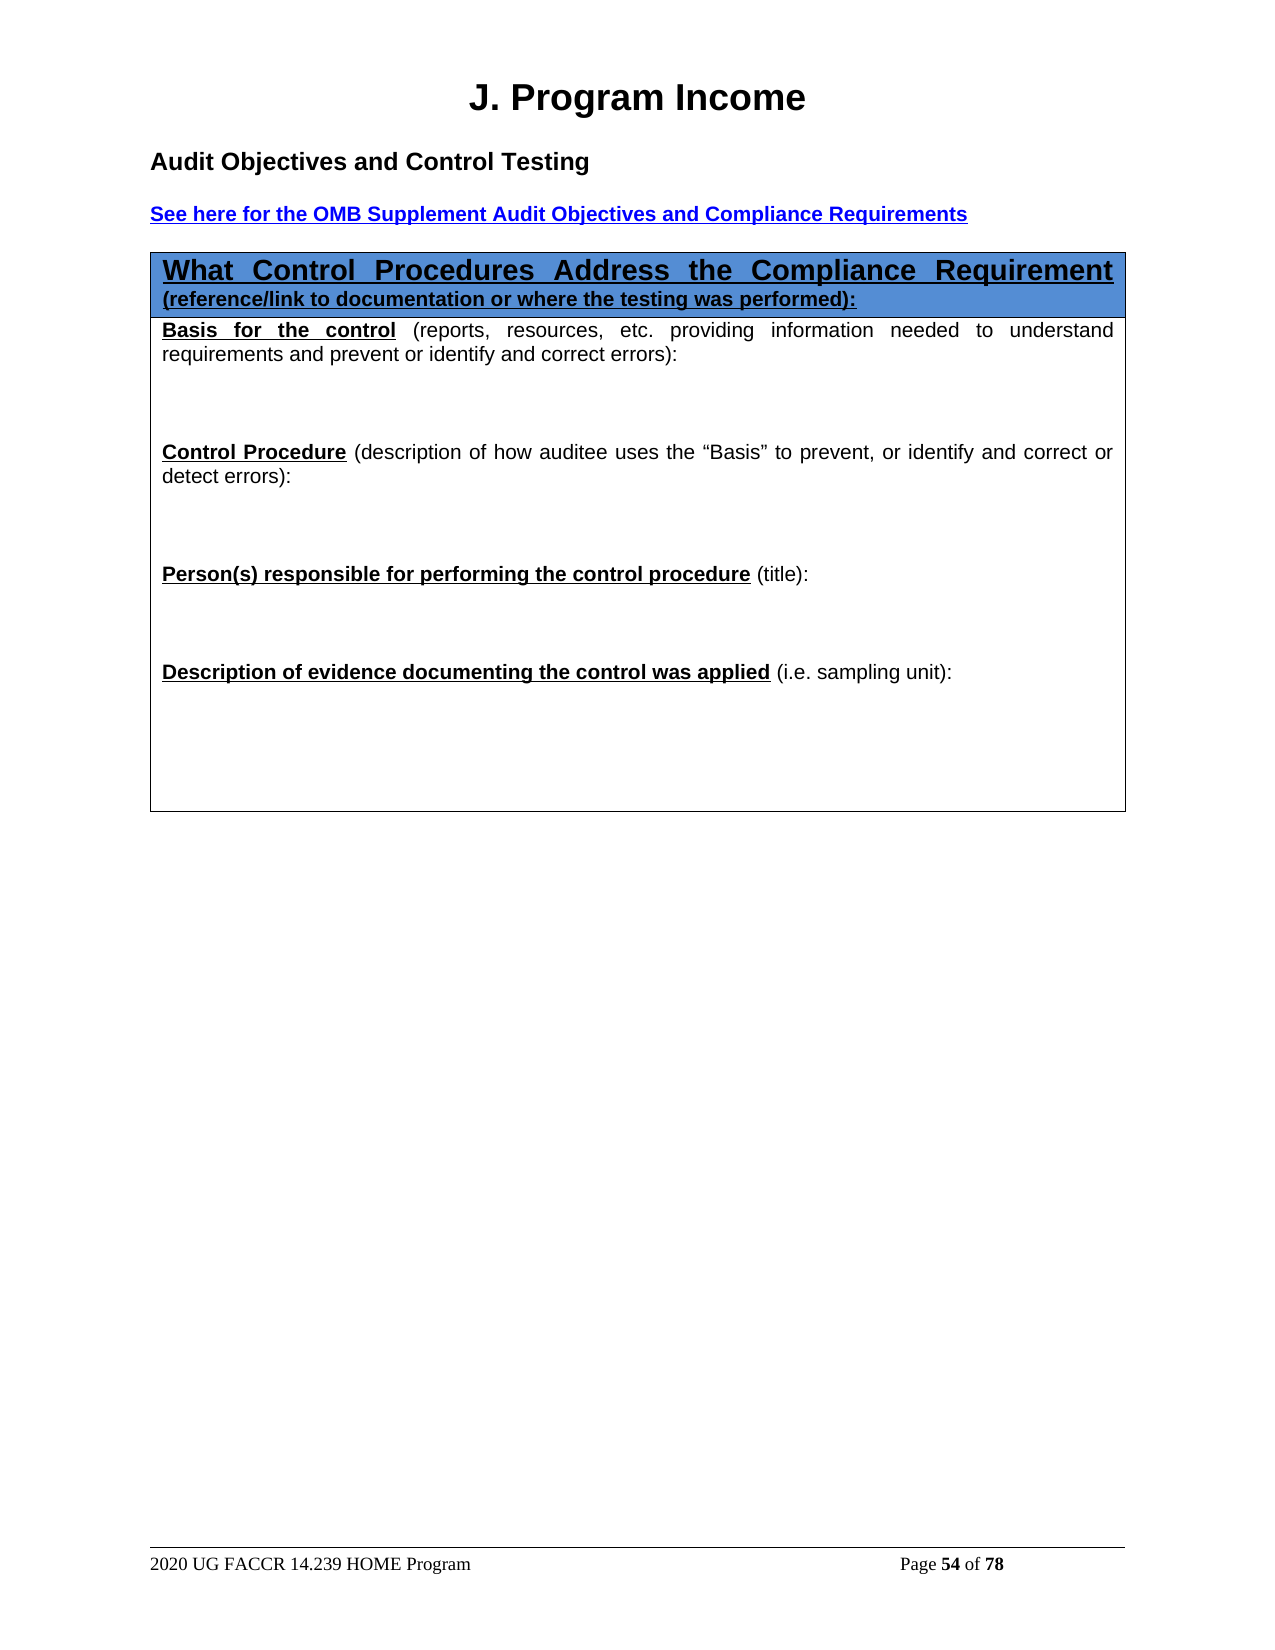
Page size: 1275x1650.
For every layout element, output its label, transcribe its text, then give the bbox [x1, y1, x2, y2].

table_cell Basis for the control (reports, resources, etc. providing information needed to understand requirements and prevent or identify and correct errors): Control Procedure (description of how auditee uses the “Basis” to prevent, or identify and correct or detect errors): Person(s) responsible for performing the control procedure (title): Description of evidence documenting the control was applied (i.e. sampling unit): [151, 318, 1125, 811]
text See here for the OMB Supplement Audit Objectives and Compliance Requirements [150, 202, 1125, 225]
subtitle Audit Objectives and Control Testing [150, 150, 1125, 175]
table_header What Control Procedures Address the Compliance Requirement (reference/link to documentation or where the testing was performed): [151, 253, 1125, 317]
